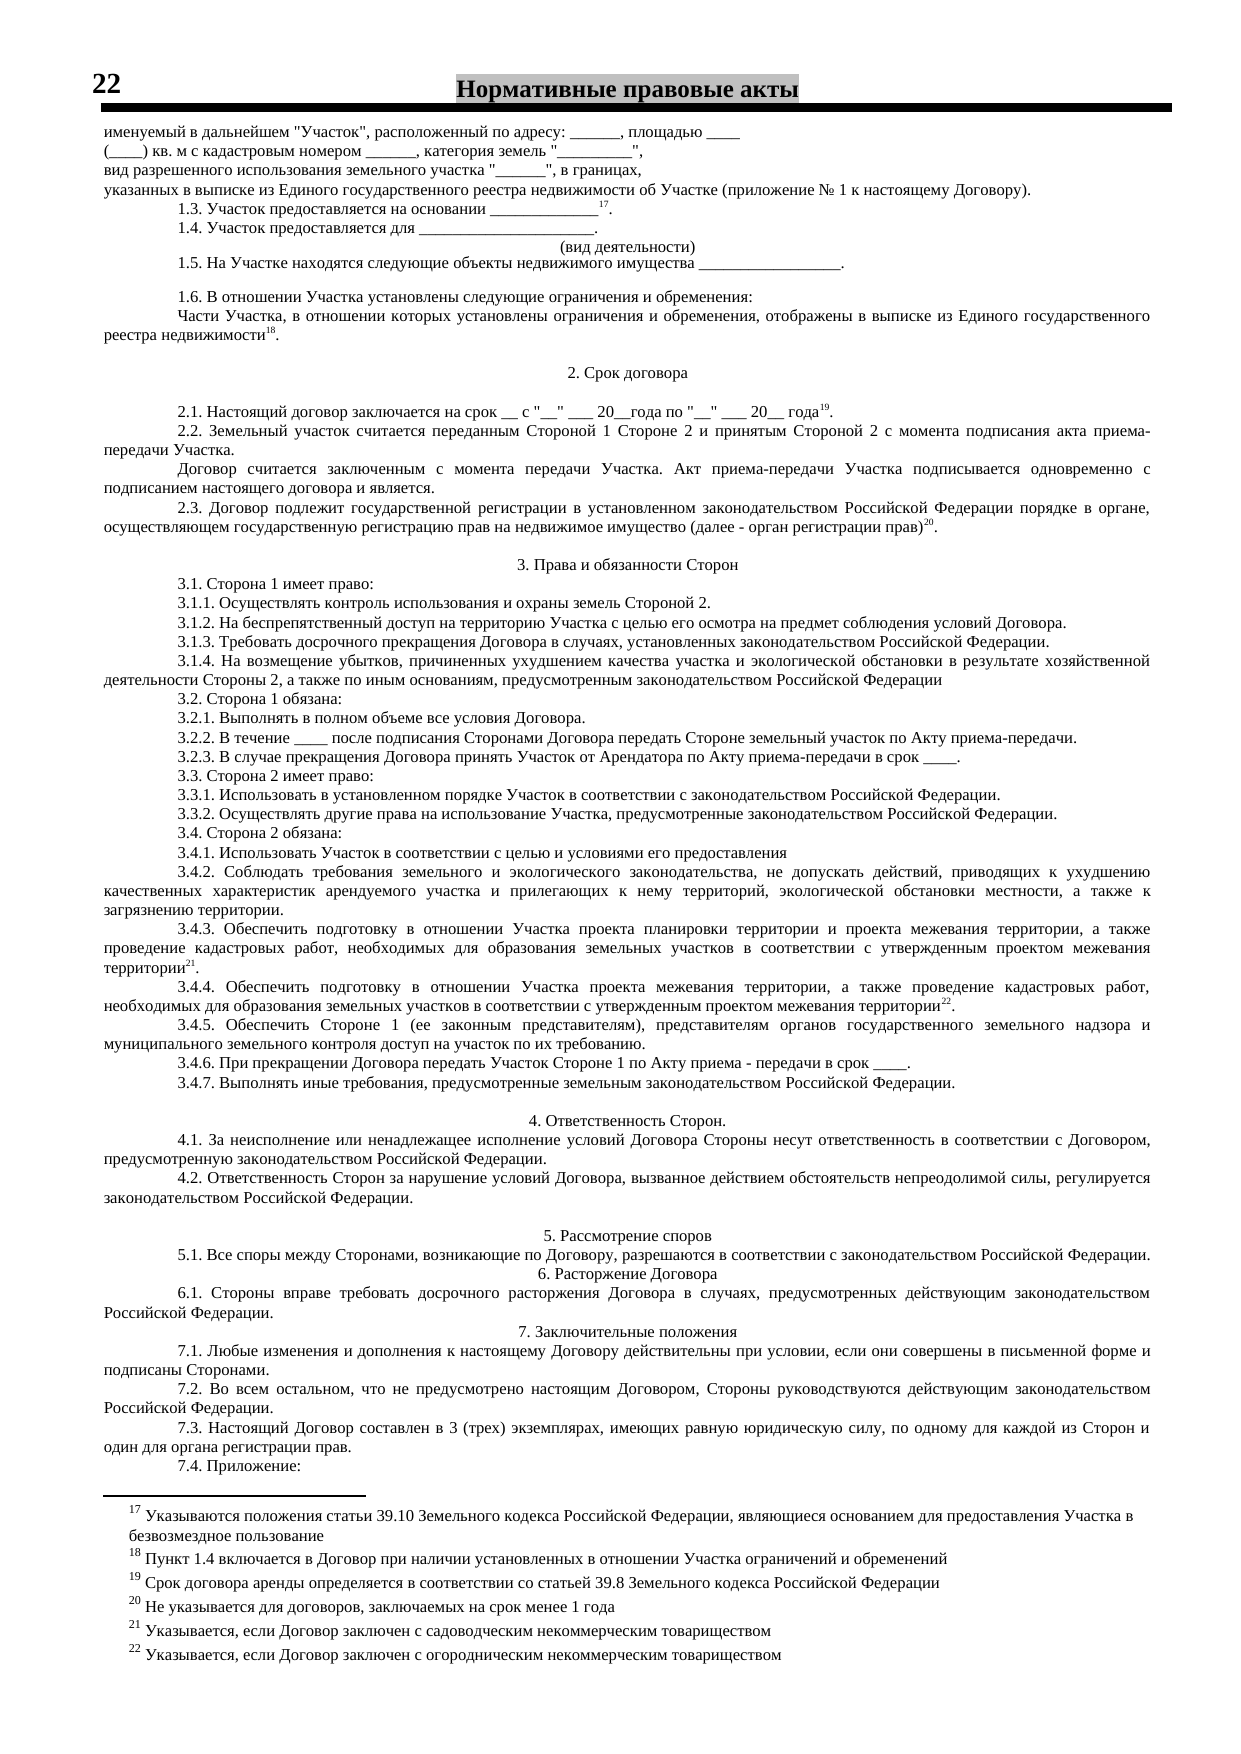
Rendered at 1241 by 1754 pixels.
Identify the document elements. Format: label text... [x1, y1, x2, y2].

text 4.1. За неисполнение или ненадлежащее исполнение условий Договора Стороны несут ответственность в соответствии с Договором, предусмотренную законодательством Российской Федерации. [103, 1130, 1152, 1168]
text 3.2.2. В течение ____ после подписания Сторонами Договора передать Стороне земельный участок по Акту приема-передачи. [103, 727, 1152, 747]
text 2.2. Земельный участок считается переданным Стороной 1 Стороне 2 и принятым Стороной 2 с момента подписания акта приема-передачи Участка. [103, 421, 1152, 459]
text 1.3. Участок предоставляется на основании _____________. [103, 198, 1152, 218]
text 3.1.1. Осуществлять контроль использования и охраны земель Стороной 2. [103, 593, 1152, 612]
text 6. Расторжение Договора [103, 1264, 1152, 1283]
text 3.4. Сторона 2 обязана: [103, 823, 1152, 842]
text 7.3. Настоящий Договор составлен в 3 (трех) экземплярах, имеющих равную юридическую силу, по одному для каждой из Сторон и один для органа регистрации прав. [103, 1417, 1152, 1456]
text 3.3. Сторона 2 имеет право: [103, 766, 1152, 785]
text 3.2.3. В случае прекращения Договора принять Участок от Арендатора по Акту приема-передачи в срок ____. [103, 747, 1152, 766]
text указанных в выписке из Единого государственного реестра недвижимости об Участке (приложение № 1 к настоящему Договору). [103, 179, 1152, 198]
text 1.5. На Участке находятся следующие объекты недвижимого имущества _________________. [103, 256, 1152, 272]
text 3.2.1. Выполнять в полном объеме все условия Договора. [103, 708, 1152, 727]
text 7.1. Любые изменения и дополнения к настоящему Договору действительны при условии, если они совершены в письменной форме и подписаны Сторонами. [103, 1341, 1152, 1379]
text 3.3.1. Использовать в установленном порядке Участок в соответствии с законодательством Российской Федерации. [103, 785, 1152, 804]
text Договор считается заключенным с момента передачи Участка. Акт приема-передачи Участка подписывается одновременно с подписанием настоящего договора и является. [103, 459, 1152, 497]
text 2.3. Договор подлежит государственной регистрации в установленном законодательством Российской Федерации порядке в органе, осуществляющем государственную регистрацию прав на недвижимое имущество (далее - орган регистрации прав). [103, 497, 1152, 536]
text 7. Заключительные положения [103, 1322, 1152, 1341]
text 1.6. В отношении Участка установлены следующие ограничения и обременения: [103, 287, 1152, 306]
text 2.1. Настоящий договор заключается на срок __ с "__" ___ 20__года по "__" ___ 20__ года. [103, 402, 1152, 421]
text 3.4.2. Соблюдать требования земельного и экологического законодательства, не допускать действий, приводящих к ухудшению качественных характеристик арендуемого участка и прилегающих к нему территорий, экологической обстановки местности, а также к загрязнению территории. [103, 862, 1152, 919]
text 2. Срок договора [103, 363, 1152, 382]
text Части Участка, в отношении которых установлены ограничения и обременения, отображены в выписке из Единого государственного реестра недвижимости. [103, 306, 1152, 344]
text (____) кв. м с кадастровым номером ______, категория земель "_________", [103, 141, 1152, 160]
text 3.1.2. На беспрепятственный доступ на территорию Участка с целью его осмотра на предмет соблюдения условий Договора. [103, 612, 1152, 632]
text 1.4. Участок предоставляется для _____________________. [103, 218, 1152, 237]
text вид разрешенного использования земельного участка "______", в границах, [103, 160, 1152, 179]
text 4.2. Ответственность Сторон за нарушение условий Договора, вызванное действием обстоятельств непреодолимой силы, регулируется законодательством Российской Федерации. [103, 1168, 1152, 1207]
text 3.4.3. Обеспечить подготовку в отношении Участка проекта планировки территории и проекта межевания территории, а также проведение кадастровых работ, необходимых для образования земельных участков в соответствии с утвержденным проектом межевания территории. [103, 919, 1152, 977]
text 7.2. Во всем остальном, что не предусмотрено настоящим Договором, Стороны руководствуются действующим законодательством Российской Федерации. [103, 1379, 1152, 1417]
text 5.1. Все споры между Сторонами, возникающие по Договору, разрешаются в соответствии с законодательством Российской Федерации. [103, 1245, 1152, 1264]
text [103, 122, 1152, 141]
text 3.1. Сторона 1 имеет право: [103, 574, 1152, 593]
text 4. Ответственность Сторон. [103, 1111, 1152, 1130]
text 3.4.4. Обеспечить подготовку в отношении Участка проекта межевания территории, а также проведение кадастровых работ, необходимых для образования земельных участков в соответствии с утвержденным проектом межевания территории. [103, 977, 1152, 1015]
text 3.4.5. Обеспечить Стороне 1 (ее законным представителям), представителям органов государственного земельного надзора и муниципального земельного контроля доступ на участок по их требованию. [103, 1015, 1152, 1053]
text 3.1.4. На возмещение убытков, причиненных ухудшением качества участка и экологической обстановки в результате хозяйственной деятельности Стороны 2, а также по иным основаниям, предусмотренным законодательством Российской Федерации [103, 651, 1152, 689]
text 7.4. Приложение: [103, 1456, 1152, 1475]
text 3.4.7. Выполнять иные требования, предусмотренные земельным законодательством Российской Федерации. [103, 1072, 1152, 1092]
text 3.4.6. При прекращении Договора передать Участок Стороне 1 по Акту приема - передачи в срок ____. [103, 1053, 1152, 1072]
text 3.1.3. Требовать досрочного прекращения Договора в случаях, установленных законодательством Российской Федерации. [103, 632, 1152, 651]
text (вид деятельности) [103, 237, 1152, 256]
text 3.4.1. Использовать Участок в соответствии с целью и условиями его предоставления [103, 842, 1152, 862]
text 5. Рассмотрение споров [103, 1226, 1152, 1245]
text 3.3.2. Осуществлять другие права на использование Участка, предусмотренные законодательством Российской Федерации. [103, 804, 1152, 823]
text 3.2. Сторона 1 обязана: [103, 689, 1152, 708]
text 3. Права и обязанности Сторон [103, 555, 1152, 574]
text 6.1. Стороны вправе требовать досрочного расторжения Договора в случаях, предусмотренных действующим законодательством Российской Федерации. [103, 1283, 1152, 1322]
